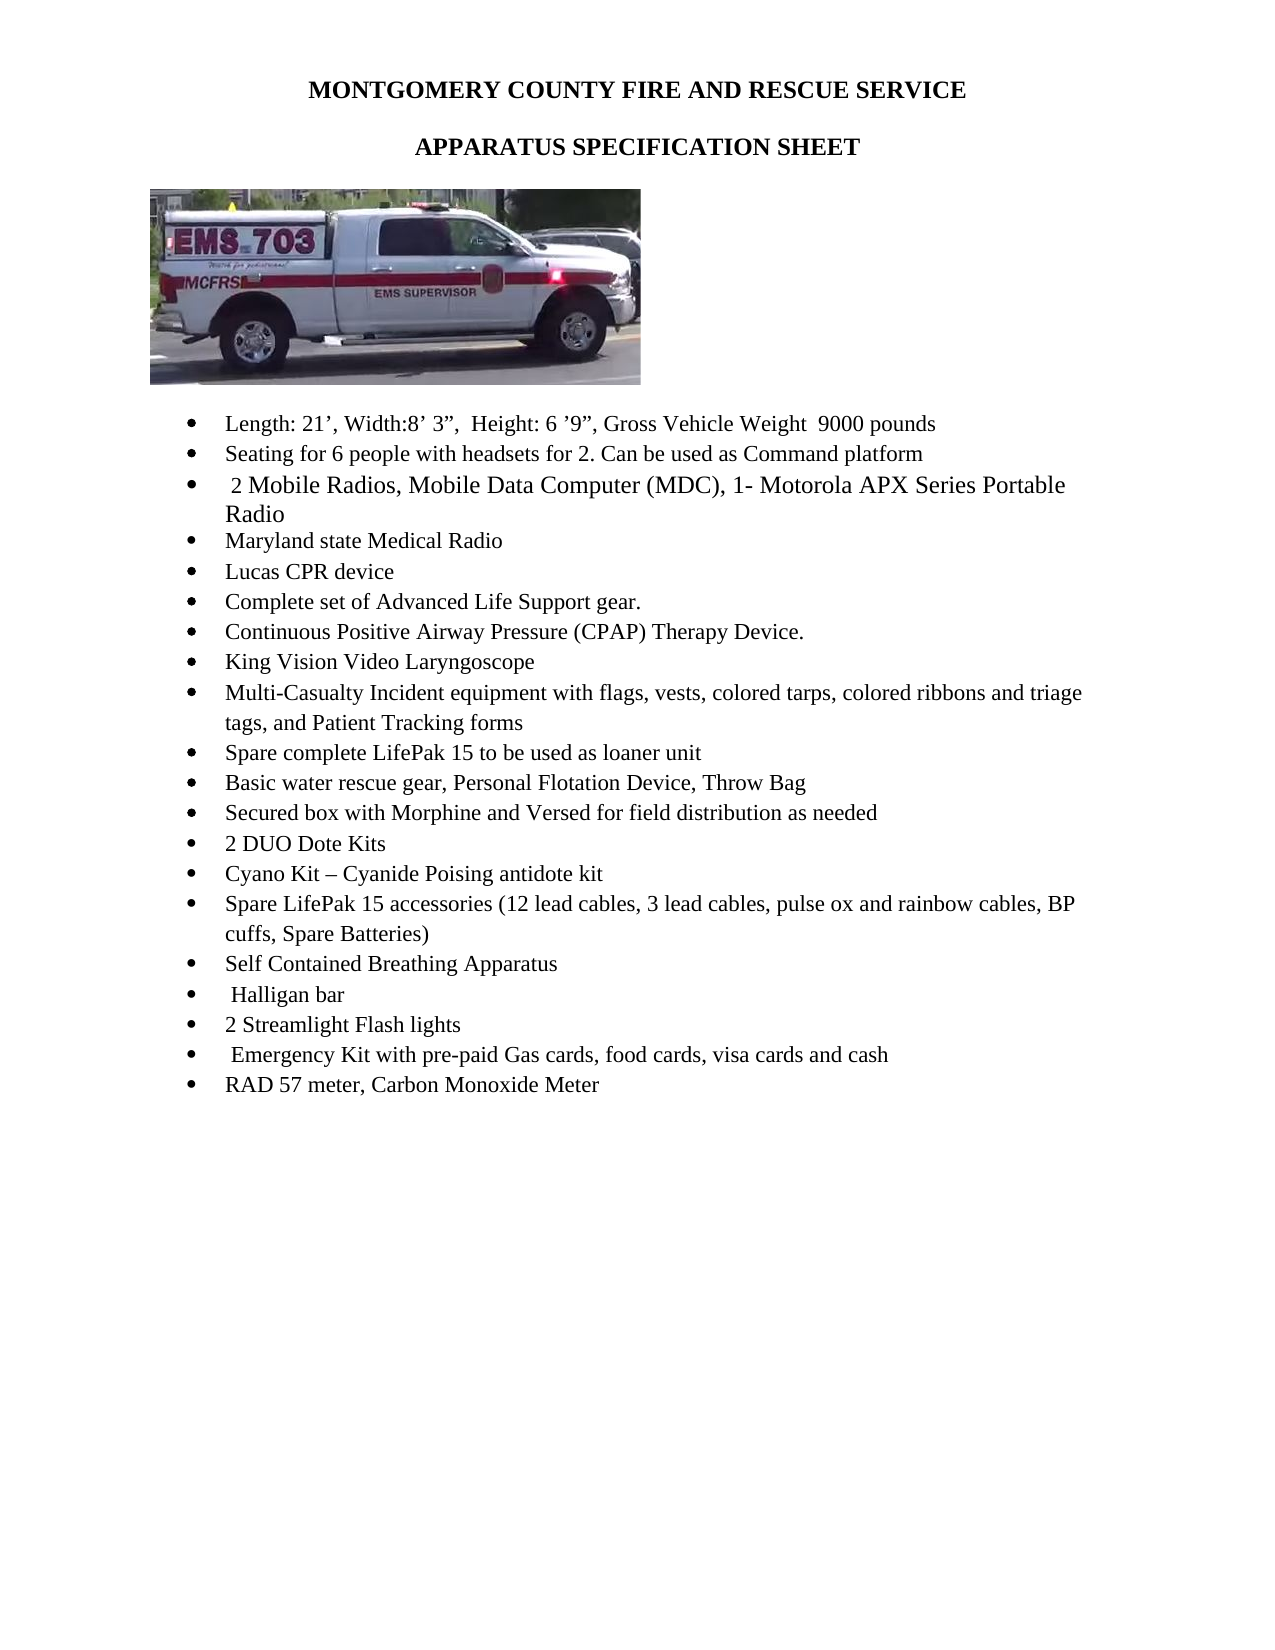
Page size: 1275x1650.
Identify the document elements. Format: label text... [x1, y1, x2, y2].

list Length: 21’, Width:8’ 3”, Height: 6 ’9”, Gross Vehicle Weight 9000 pounds [187, 409, 1125, 436]
list Spare LifePak 15 accessories (12 lead cables, 3 lead cables, pulse ox and rainbow cables, BP cuffs, Spare Batteries) [187, 890, 1125, 947]
list Emergency Kit with pre-paid Gas cards, food cards, visa cards and cash [187, 1041, 1125, 1067]
list Lucas CPR device [187, 558, 1125, 584]
list King Vision Video Laryngoscope [187, 648, 1125, 675]
list RAD 57 meter, Carbon Monoxide Meter [187, 1071, 1125, 1098]
list Halligan bar [187, 981, 1125, 1007]
list Seating for 6 people with headsets for 2. Can be used as Command platform [187, 440, 1125, 466]
list 2 Streamlight Flash lights [187, 1011, 1125, 1037]
list 2 DUO Dote Kits [187, 829, 1125, 856]
list Spare complete LifePak 15 to be used as loaner unit [187, 739, 1125, 765]
list Complete set of Advanced Life Support gear. [187, 588, 1125, 614]
list Secured box with Morphine and Versed for field distribution as needed [187, 799, 1125, 826]
list Self Contained Breathing Apparatus [187, 950, 1125, 977]
picture [150, 189, 641, 385]
list 2 Mobile Radios, Mobile Data Computer (MDC), 1- Motorola APX Series Portable Radio [187, 470, 1125, 527]
list Continuous Positive Airway Pressure (CPAP) Therapy Device. [187, 618, 1125, 644]
list Multi-Casualty Incident equipment with flags, vests, colored tarps, colored ribbons and triage tags, and Patient Tracking forms [187, 678, 1125, 735]
list Maryland state Medical Radio [187, 527, 1125, 554]
list Basic water rescue gear, Personal Flotation Device, Throw Bag [187, 769, 1125, 796]
list Cyano Kit – Cyanide Poising antidote kit [187, 860, 1125, 886]
